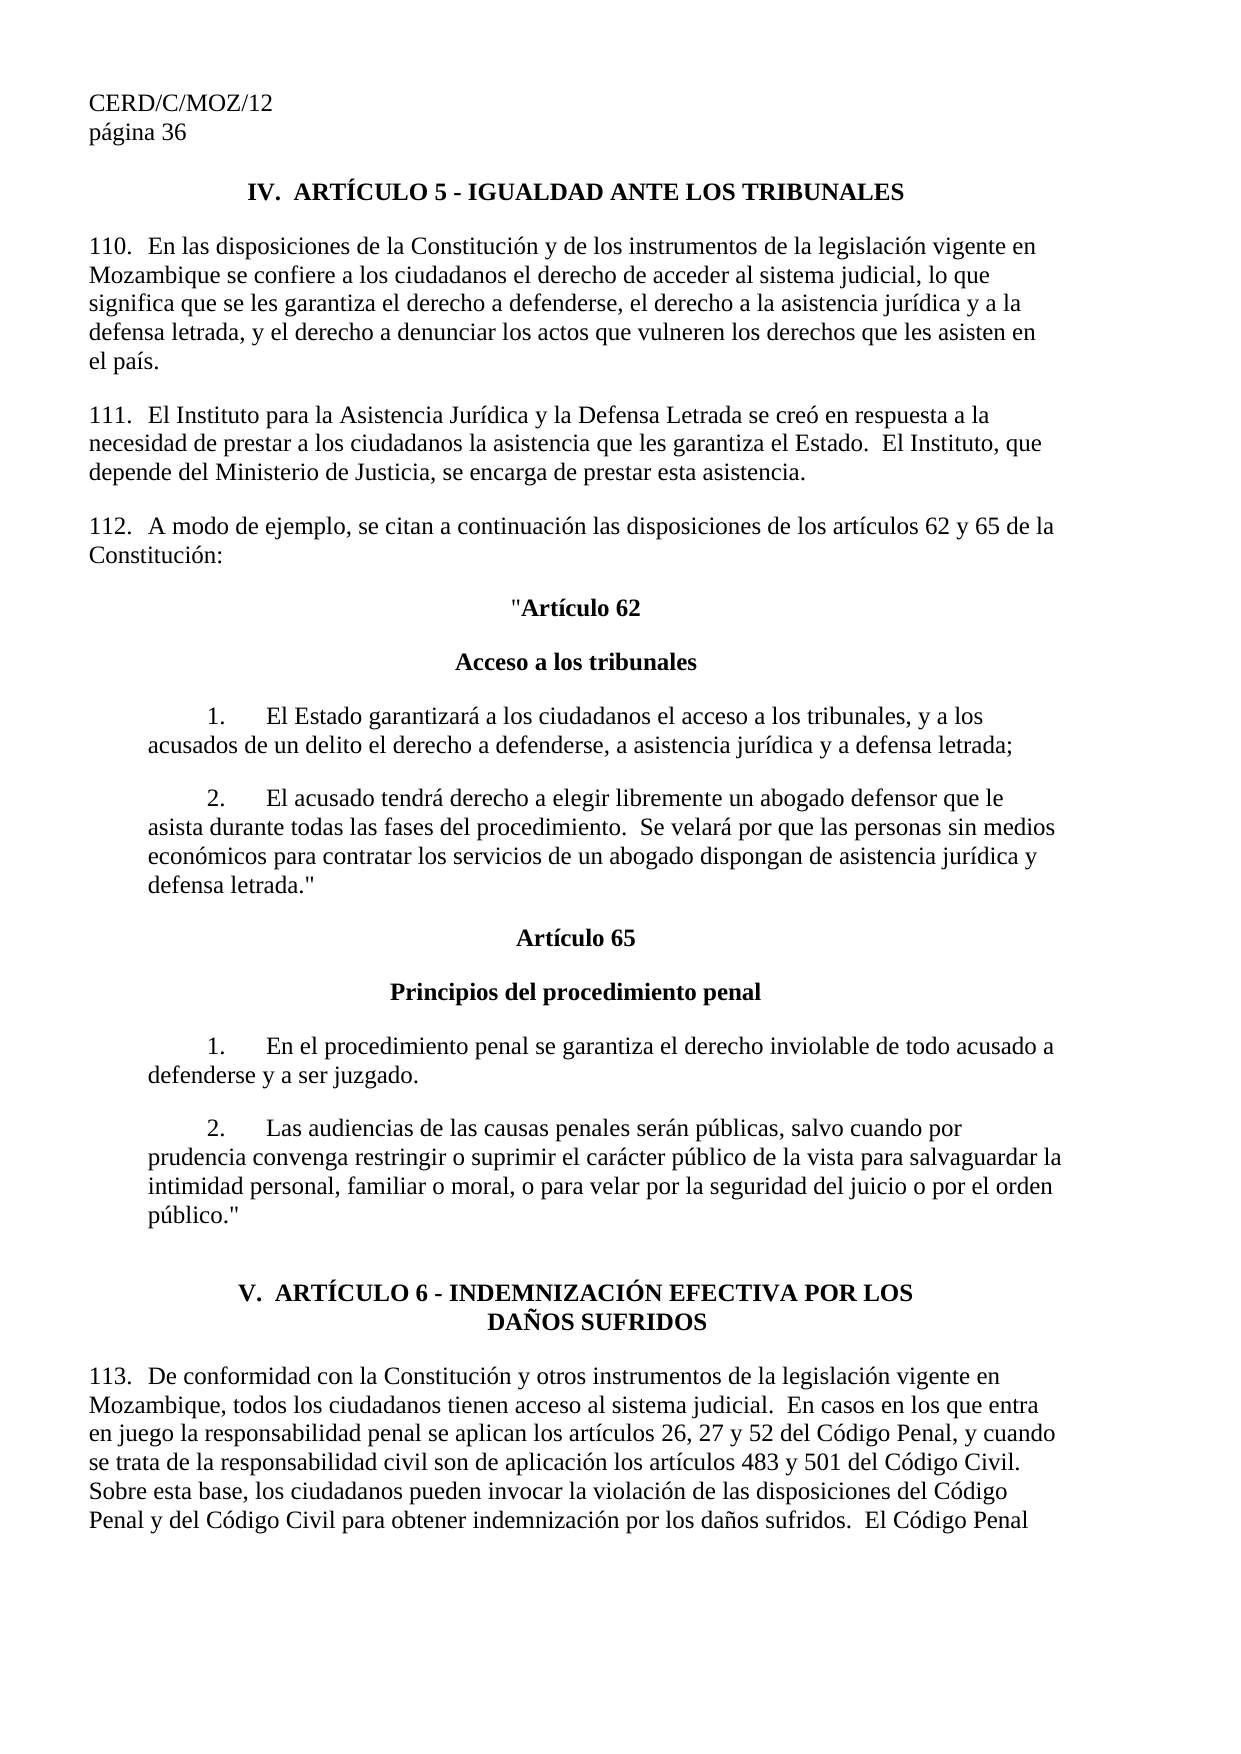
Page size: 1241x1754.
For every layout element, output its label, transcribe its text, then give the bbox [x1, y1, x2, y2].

text Acceso a los tribunales [88, 647, 1063, 676]
text 2. Las audiencias de las causas penales serán públicas, salvo cuando por prudencia convenga restringir o suprimir el carácter público de la vista para salvaguardar la intimidad personal, familiar o moral, o para velar por la seguridad del juicio o por el orden público." [148, 1113, 1063, 1228]
text 2. El acusado tendrá derecho a elegir libremente un abogado defensor que le asista durante todas las fases del procedimiento. Se velará por que las personas sin medios económicos para contratar los servicios de un abogado dispongan de asistencia jurídica y defensa letrada." [148, 783, 1063, 898]
text 110. En las disposiciones de la Constitución y de los instrumentos de la legislación vigente en Mozambique se confiere a los ciudadanos el derecho de acceder al sistema judicial, lo que significa que se les garantiza el derecho a defenderse, el derecho a la asistencia jurídica y a la defensa letrada, y el derecho a denunciar los actos que vulneren los derechos que les asisten en el país. [88, 231, 1063, 375]
text V. ARTÍCULO 6 - INDEMNIZACIÓN EFECTIVA POR LOS DAÑOS SUFRIDOS [88, 1278, 1063, 1336]
text 111. El Instituto para la Asistencia Jurídica y la Defensa Letrada se creó en respuesta a la necesidad de prestar a los ciudadanos la asistencia que les garantiza el Estado. El Instituto, que depende del Ministerio de Justicia, se encarga de prestar esta asistencia. [88, 400, 1063, 486]
text Artículo 65 [88, 923, 1063, 952]
text 1. En el procedimiento penal se garantiza el derecho inviolable de todo acusado a defenderse y a ser juzgado. [148, 1031, 1063, 1088]
text 112. A modo de ejemplo, se citan a continuación las disposiciones de los artículos 62 y 65 de la Constitución: [88, 511, 1063, 568]
text "Artículo 62 [88, 593, 1063, 622]
text IV. ARTÍCULO 5 - IGUALDAD ANTE LOS TRIBUNALES [88, 177, 1063, 206]
text 1. El Estado garantizará a los ciudadanos el acceso a los tribunales, y a los acusados de un delito el derecho a defenderse, a asistencia jurídica y a defensa letrada; [148, 701, 1063, 758]
text Principios del procedimiento penal [88, 977, 1063, 1006]
